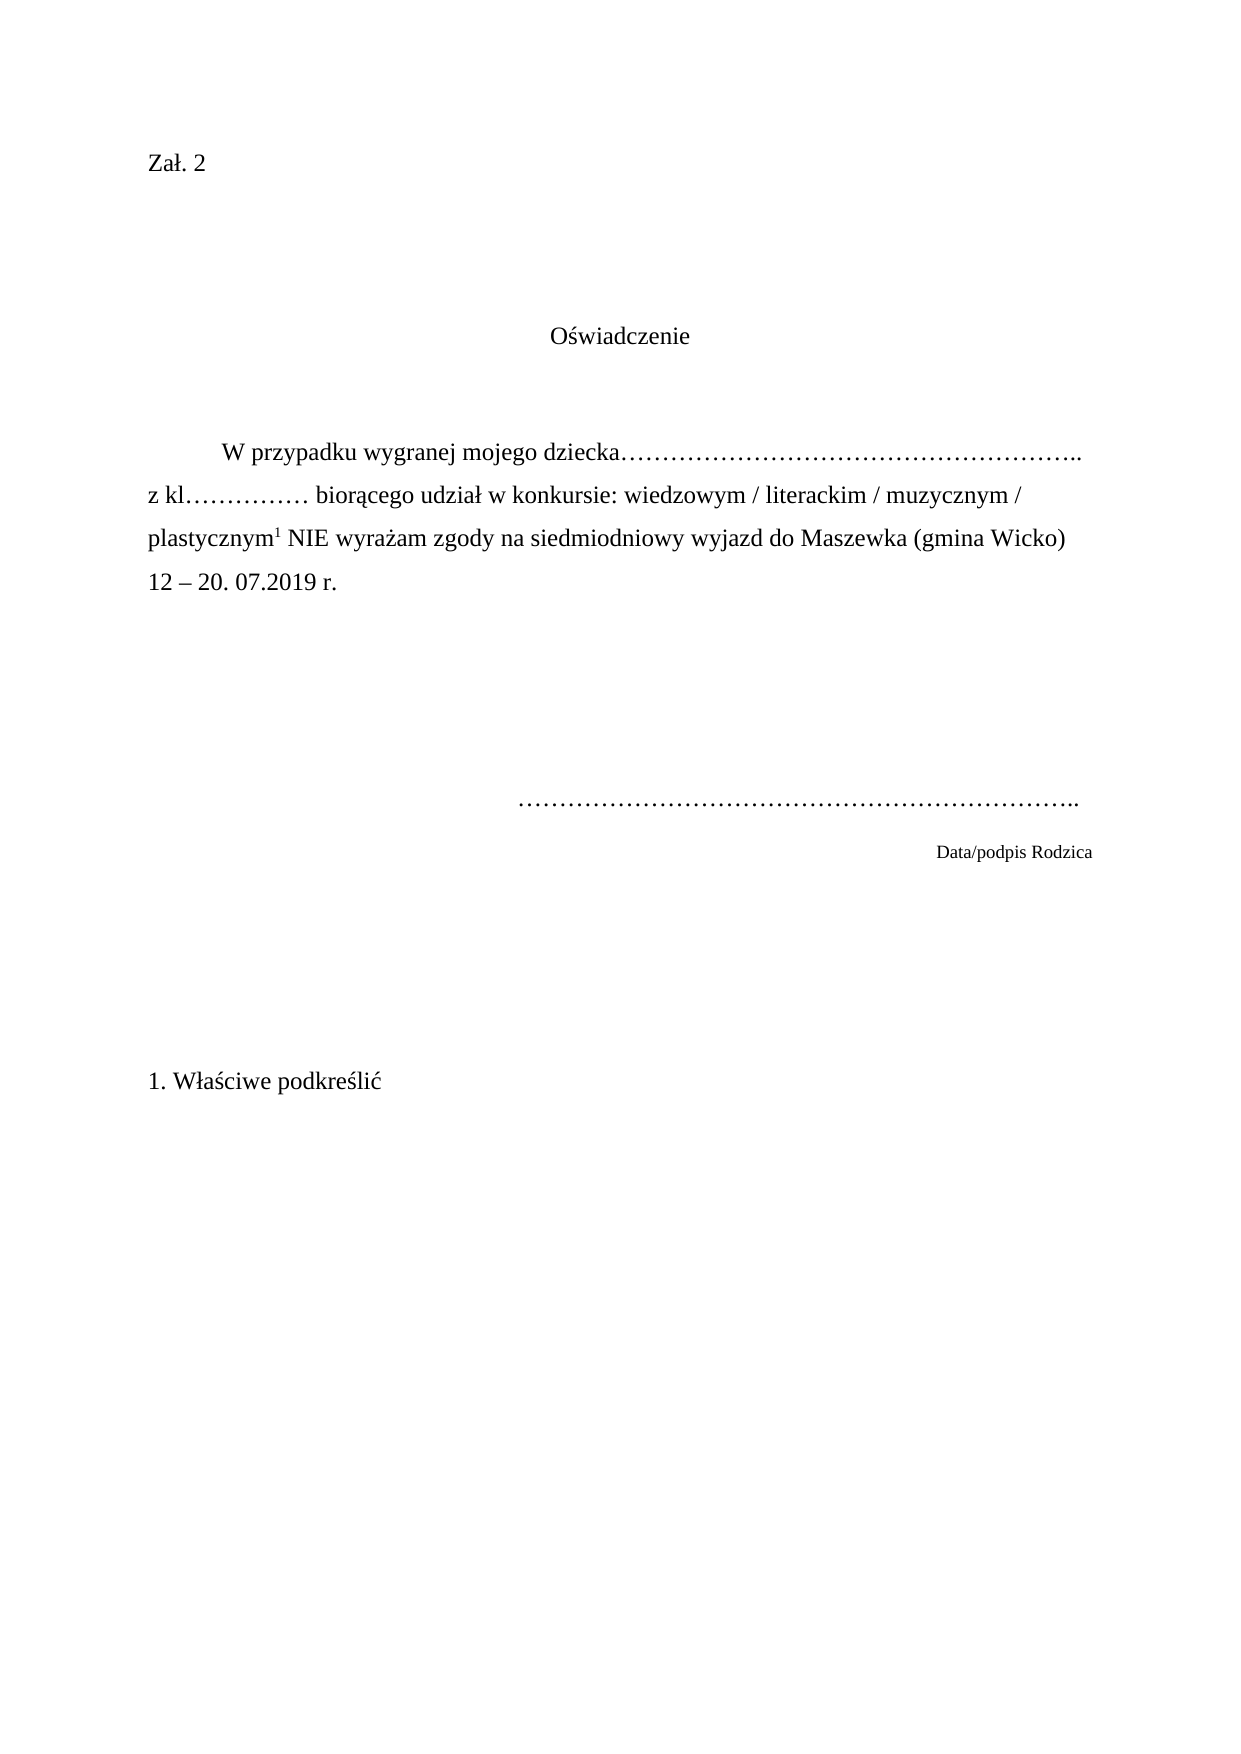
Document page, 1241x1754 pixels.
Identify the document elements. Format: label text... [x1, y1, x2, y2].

text Data/podpis Rodzica [148, 841, 1093, 863]
text Oświadczenie [148, 321, 1093, 350]
text Zał. 2 [148, 148, 1093, 176]
text W przypadku wygranej mojego dziecka……………………………………………….. z kl…………… biorącego udział w konkursie: wiedzowym / literackim / muzycznym / plastycznym1 NIE wyrażam zgody na siedmiodniowy wyjazd do Maszewka (gmina Wicko) 12 – 20. 07.2019 r. [148, 437, 1093, 595]
text ………………………………………………………….. [443, 783, 1093, 812]
text 1. Właściwe podkreślić [148, 1066, 1093, 1094]
